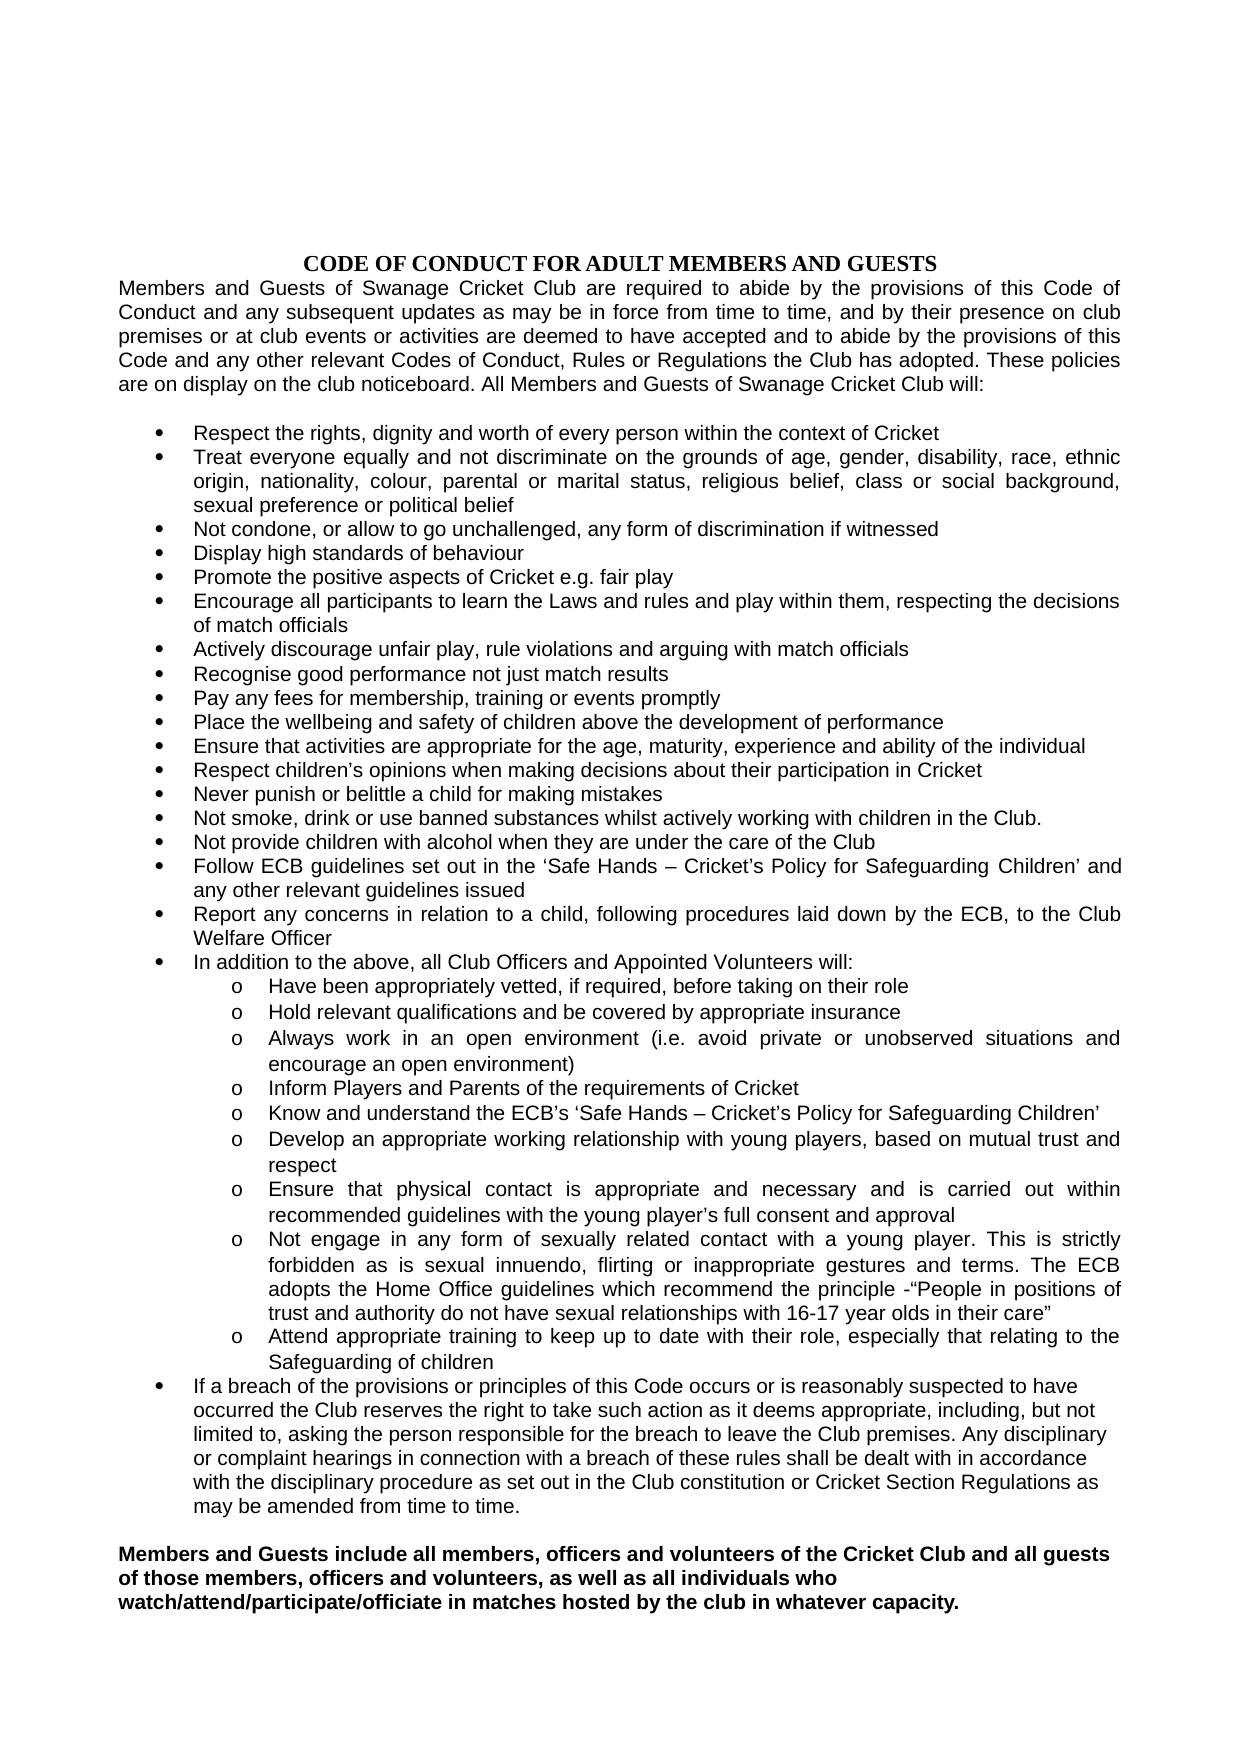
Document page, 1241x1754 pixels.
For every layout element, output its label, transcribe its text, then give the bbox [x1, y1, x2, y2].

list Encourage all participants to learn the Laws and rules and play within them, respecting the decisions of match officials [156, 589, 1122, 637]
list Place the wellbeing and safety of children above the development of performance [156, 709, 1122, 733]
text CODE OF CONDUCT FOR ADULT MEMBERS AND GUESTS [118, 250, 1122, 276]
list Always work in an open environment (i.e. avoid private or unobserved situations and encourage an open environment) [231, 1026, 1122, 1075]
list Attend appropriate training to keep up to date with their role, especially that relating to the Safeguarding of children [231, 1324, 1122, 1374]
list In addition to the above, all Club Officers and Appointed Volunteers will: [156, 950, 1122, 974]
list Ensure that physical contact is appropriate and necessary and is carried out within recommended guidelines with the young player’s full consent and approval [231, 1177, 1122, 1227]
list Not smoke, drink or use banned substances whilst actively working with children in the Club. [156, 806, 1122, 830]
list Respect the rights, dignity and worth of every person within the context of Cricket [156, 421, 1122, 445]
list Not engage in any form of sexually related contact with a young player. This is strictly forbidden as is sexual innuendo, flirting or inappropriate gestures and terms. The ECB adopts the Home Office guidelines which recommend the principle -“People in positions of trust and authority do not have sexual relationships with 16-17 year olds in their care” [231, 1227, 1122, 1324]
list Inform Players and Parents of the requirements of Cricket [231, 1075, 1122, 1101]
list Respect children’s opinions when making decisions about their participation in Cricket [156, 758, 1122, 782]
list Members and Guests of Swanage Cricket Club are required to abide by the provisions of this Code of Conduct and any subsequent updates as may be in force from time to time, and by their presence on club premises or at club events or activities are deemed to have accepted and to abide by the provisions of this Code and any other relevant Codes of Conduct, Rules or Regulations the Club has adopted. These policies are on display on the club noticeboard. All Members and Guests of Swanage Cricket Club will: [118, 276, 1122, 396]
list Not condone, or allow to go unchallenged, any form of discrimination if witnessed [156, 517, 1122, 541]
list Actively discourage unfair play, rule violations and arguing with match officials [156, 637, 1122, 661]
list Hold relevant qualifications and be covered by appropriate insurance [231, 1000, 1122, 1026]
list Treat everyone equally and not discriminate on the grounds of age, gender, disability, race, ethnic origin, nationality, colour, parental or marital status, religious belief, class or social background, sexual preference or political belief [156, 445, 1122, 517]
list If a breach of the provisions or principles of this Code occurs or is reasonably suspected to have occurred the Club reserves the right to take such action as it deems appropriate, including, but not limited to, asking the person responsible for the breach to leave the Club premises. Any disciplinary or complaint hearings in connection with a breach of these rules shall be dealt with in accordance with the disciplinary procedure as set out in the Club constitution or Cricket Section Regulations as may be amended from time to time. [156, 1374, 1122, 1518]
list Report any concerns in relation to a child, following procedures laid down by the ECB, to the Club Welfare Officer [156, 902, 1122, 950]
list Never punish or belittle a child for making mistakes [156, 782, 1122, 806]
text Members and Guests include all members, officers and volunteers of the Cricket Club and all guests of those members, officers and volunteers, as well as all individuals who watch/attend/participate/officiate in matches hosted by the club in whatever capacity. [118, 1542, 1122, 1614]
list Recognise good performance not just match results [156, 661, 1122, 685]
list Have been appropriately vetted, if required, before taking on their role [231, 974, 1122, 1000]
list Promote the positive aspects of Cricket e.g. fair play [156, 565, 1122, 589]
list Know and understand the ECB’s ‘Safe Hands – Cricket’s Policy for Safeguarding Children’ [231, 1101, 1122, 1127]
list Develop an appropriate working relationship with young players, based on mutual trust and respect [231, 1127, 1122, 1177]
list Not provide children with alcohol when they are under the care of the Club [156, 830, 1122, 854]
list Display high standards of behaviour [156, 541, 1122, 565]
list Follow ECB guidelines set out in the ‘Safe Hands – Cricket’s Policy for Safeguarding Children’ and any other relevant guidelines issued [156, 854, 1122, 902]
list Pay any fees for membership, training or events promptly [156, 685, 1122, 709]
list Ensure that activities are appropriate for the age, maturity, experience and ability of the individual [156, 733, 1122, 758]
